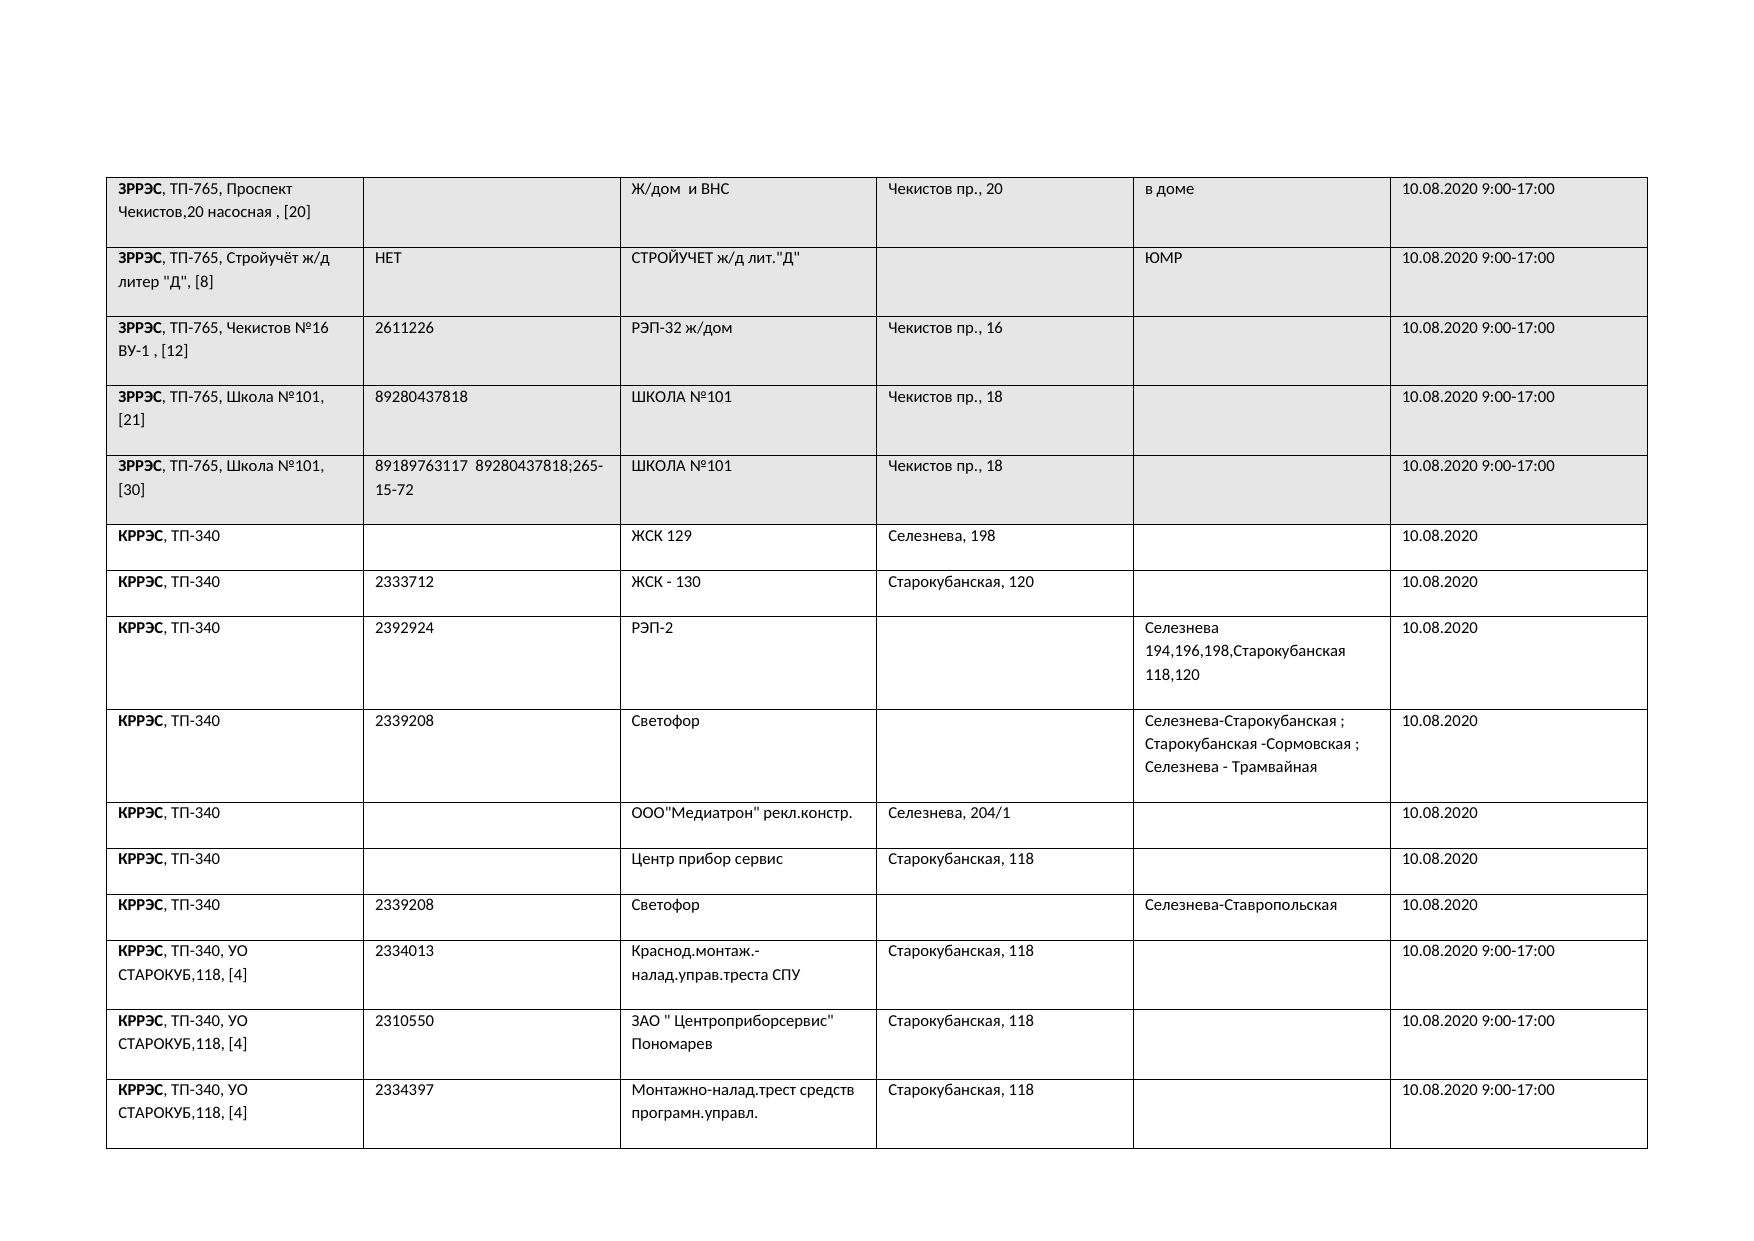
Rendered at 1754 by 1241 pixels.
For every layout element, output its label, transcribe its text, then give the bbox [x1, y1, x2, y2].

table_cell 2334397 [364, 1080, 620, 1148]
table_cell [1134, 525, 1390, 570]
table_cell КРРЭС, ТП-340, УО СТАРОКУБ,118, [4] [107, 941, 363, 1009]
table_cell 10.08.2020 [1391, 617, 1647, 709]
table_cell 10.08.2020 [1391, 803, 1647, 848]
table_cell КРРЭС, ТП-340 [107, 617, 363, 709]
table_cell [1134, 386, 1390, 455]
table_cell ЗРРЭС, ТП-765, Школа №101, [21] [107, 386, 363, 455]
table_cell [364, 525, 620, 570]
table_cell КРРЭС, ТП-340, УО СТАРОКУБ,118, [4] [107, 1080, 363, 1148]
table_cell 10.08.2020 9:00-17:00 [1391, 1010, 1647, 1078]
table_cell Старокубанская, 118 [877, 1010, 1133, 1078]
table_cell 10.08.2020 9:00-17:00 [1391, 248, 1647, 316]
table_cell ЖСК - 130 [621, 571, 876, 616]
table_cell Старокубанская, 118 [877, 1080, 1133, 1148]
table_cell [1134, 317, 1390, 385]
table_cell Центр прибор сервис [621, 849, 876, 894]
table_cell 10.08.2020 9:00-17:00 [1391, 317, 1647, 385]
table_cell СТРОЙУЧЕТ ж/д лит."Д" [621, 248, 876, 316]
table_cell 2310550 [364, 1010, 620, 1078]
table_cell 10.08.2020 [1391, 849, 1647, 894]
table_cell КРРЭС, ТП-340 [107, 571, 363, 616]
table_cell [364, 803, 620, 848]
table_cell ЗРРЭС, ТП-765, Стройучёт ж/д литер "Д", [8] [107, 248, 363, 316]
table_cell Селезнева-Старокубанская ; Старокубанская -Сормовская ; Селезнева - Трамвайная [1134, 710, 1390, 802]
table_cell [1134, 849, 1390, 894]
table_cell 10.08.2020 9:00-17:00 [1391, 941, 1647, 1009]
table_cell РЭП-2 [621, 617, 876, 709]
table_cell Чекистов пр., 16 [877, 317, 1133, 385]
table_cell [364, 849, 620, 894]
table_cell Селезнева-Ставропольская [1134, 895, 1390, 940]
table_cell Старокубанская, 120 [877, 571, 1133, 616]
table_cell ЗРРЭС, ТП-765, Чекистов №16 ВУ-1 , [12] [107, 317, 363, 385]
table_cell ЗАО " Центроприборсервис" Пономарев [621, 1010, 876, 1078]
table_cell 2392924 [364, 617, 620, 709]
table_cell КРРЭС, ТП-340 [107, 803, 363, 848]
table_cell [1391, 178, 1647, 247]
table_cell ЗРРЭС, ТП-765, Школа №101, [30] [107, 456, 363, 524]
table_cell [1134, 941, 1390, 1009]
table_cell 89189763117 89280437818;265-15-72 [364, 456, 620, 524]
table_cell Чекистов пр., 18 [877, 386, 1133, 455]
table_cell [877, 248, 1133, 316]
table_cell 10.08.2020 9:00-17:00 [1391, 1080, 1647, 1148]
table_cell 10.08.2020 [1391, 710, 1647, 802]
table_cell КРРЭС, ТП-340 [107, 849, 363, 894]
table_cell ЖСК 129 [621, 525, 876, 570]
table_cell Чекистов пр., 20 [877, 178, 1133, 247]
table_cell [1134, 456, 1390, 524]
table_cell Чекистов пр., 18 [877, 456, 1133, 524]
table_cell 2334013 [364, 941, 620, 1009]
table_cell Ж/дом и ВНС [621, 178, 876, 247]
table_cell Селезнева, 198 [877, 525, 1133, 570]
table_cell в доме [1134, 178, 1390, 247]
table_cell [877, 617, 1133, 709]
table_cell Светофор [621, 895, 876, 940]
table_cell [107, 178, 363, 247]
table_cell ООО"Медиатрон" рекл.констр. [621, 803, 876, 848]
table_cell 10.08.2020 [1391, 525, 1647, 570]
table_cell Селезнева 194,196,198,Старокубанская 118,120 [1134, 617, 1390, 709]
table_cell 10.08.2020 9:00-17:00 [1391, 456, 1647, 524]
table_cell [877, 895, 1133, 940]
table_cell 2339208 [364, 895, 620, 940]
table_cell Старокубанская, 118 [877, 849, 1133, 894]
table_cell [364, 178, 620, 247]
table_cell [1134, 571, 1390, 616]
table_cell ЮМР [1134, 248, 1390, 316]
table_cell Монтажно-налад.трест средств програмн.управл. [621, 1080, 876, 1148]
table_cell НЕТ [364, 248, 620, 316]
table_cell [877, 710, 1133, 802]
table_cell 89280437818 [364, 386, 620, 455]
table_cell КРРЭС, ТП-340, УО СТАРОКУБ,118, [4] [107, 1010, 363, 1078]
table_cell КРРЭС, ТП-340 [107, 525, 363, 570]
table_cell ШКОЛА №101 [621, 456, 876, 524]
table_cell 10.08.2020 [1391, 895, 1647, 940]
table_cell 2611226 [364, 317, 620, 385]
table_cell [1134, 1010, 1390, 1078]
table_cell Селезнева, 204/1 [877, 803, 1133, 848]
table_cell КРРЭС, ТП-340 [107, 710, 363, 802]
table_cell Старокубанская, 118 [877, 941, 1133, 1009]
table_cell 2339208 [364, 710, 620, 802]
table_cell Светофор [621, 710, 876, 802]
table_cell [1134, 803, 1390, 848]
table_cell РЭП-32 ж/дом [621, 317, 876, 385]
table_cell ШКОЛА №101 [621, 386, 876, 455]
table_cell КРРЭС, ТП-340 [107, 895, 363, 940]
table_cell 10.08.2020 [1391, 571, 1647, 616]
table_cell Краснод.монтаж.-налад.управ.треста СПУ [621, 941, 876, 1009]
table_cell 10.08.2020 9:00-17:00 [1391, 386, 1647, 455]
table_cell 2333712 [364, 571, 620, 616]
table_cell [1134, 1080, 1390, 1148]
